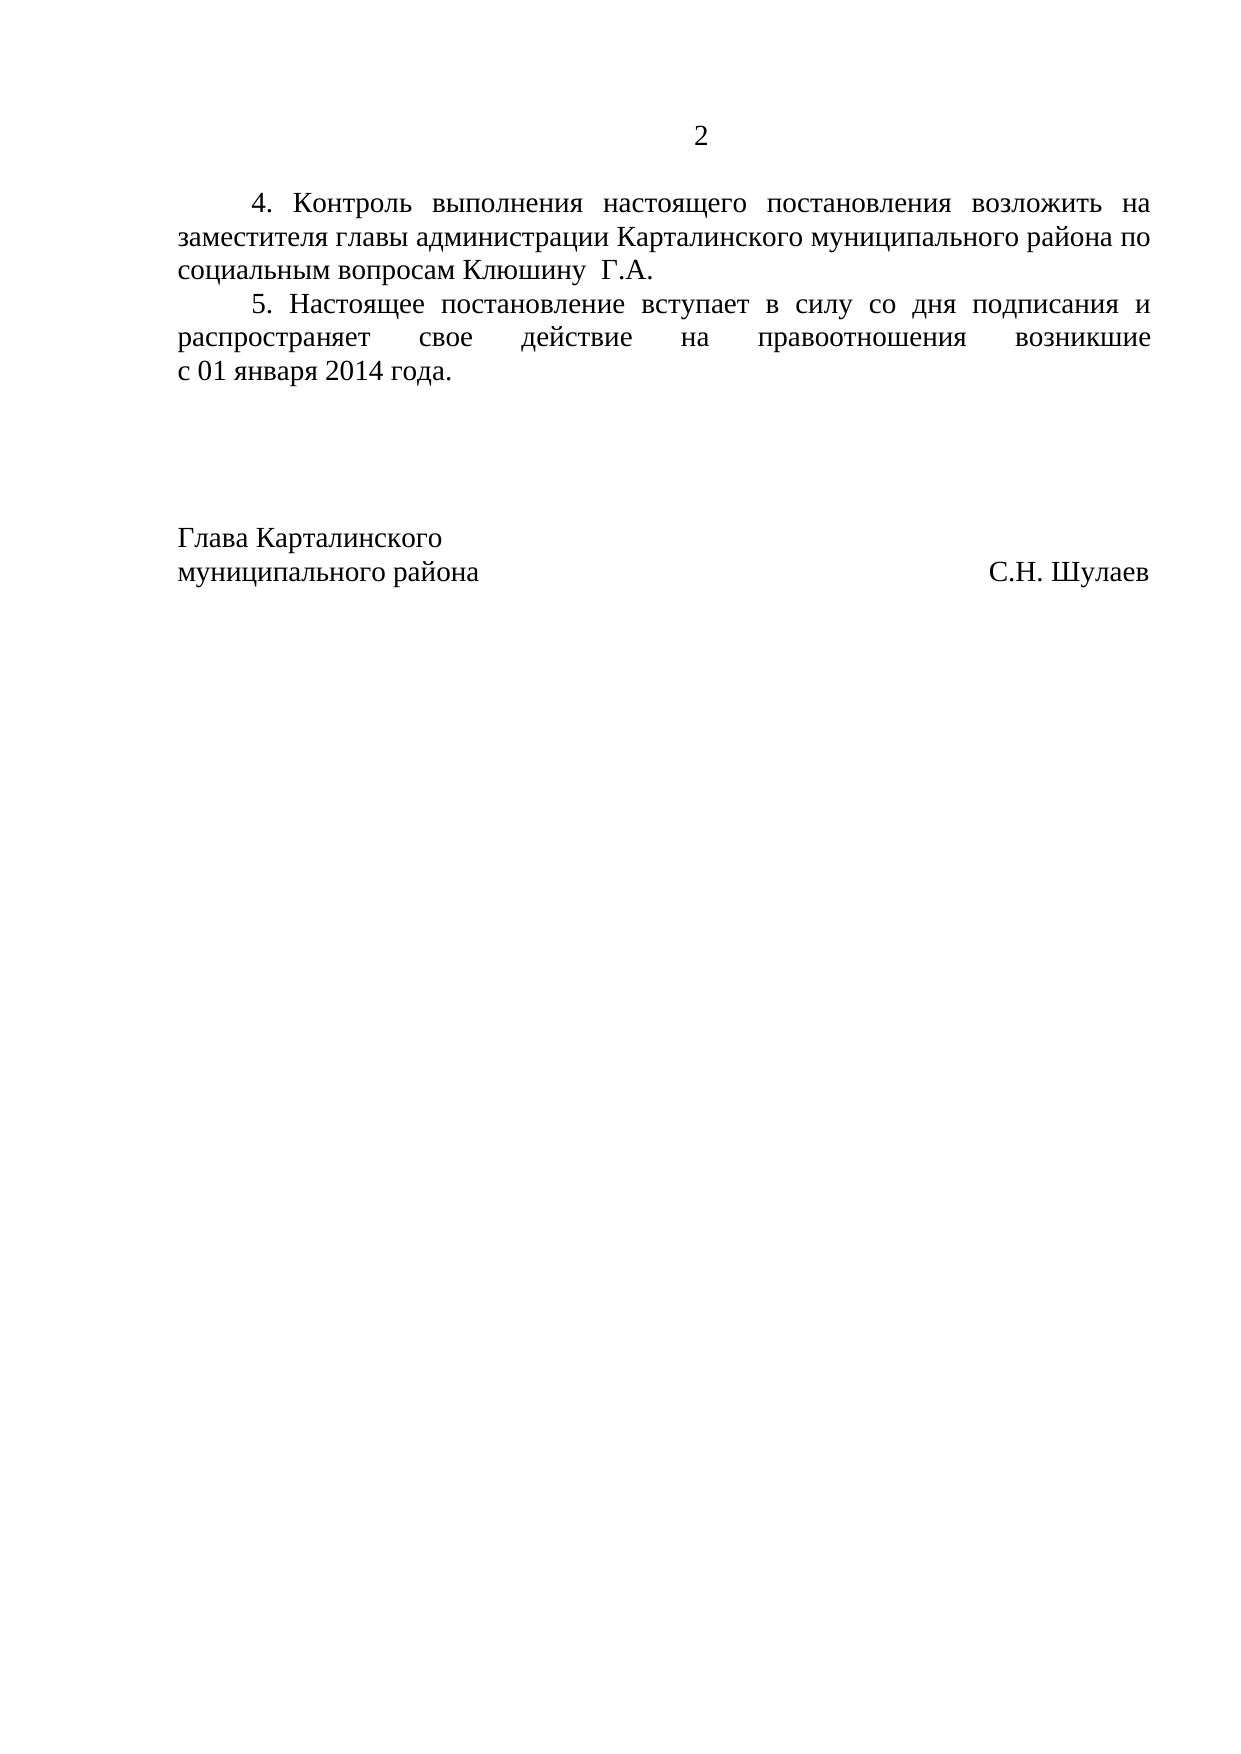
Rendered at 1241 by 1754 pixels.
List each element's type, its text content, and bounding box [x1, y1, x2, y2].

text Глава Карталинского [177, 521, 1152, 554]
text 2 [177, 118, 1152, 152]
text 4. Контроль выполнения настоящего постановления возложить на заместителя главы администрации Карталинского муниципального района по социальным вопросам Клюшину Г.А. [177, 185, 1152, 286]
text 5. Настоящее постановление вступает в силу со дня подписания и распространяет свое действие на правоотношения возникшие с 01 января 2014 года. [177, 286, 1152, 386]
text муниципального района С.Н. Шулаев [177, 554, 1152, 588]
